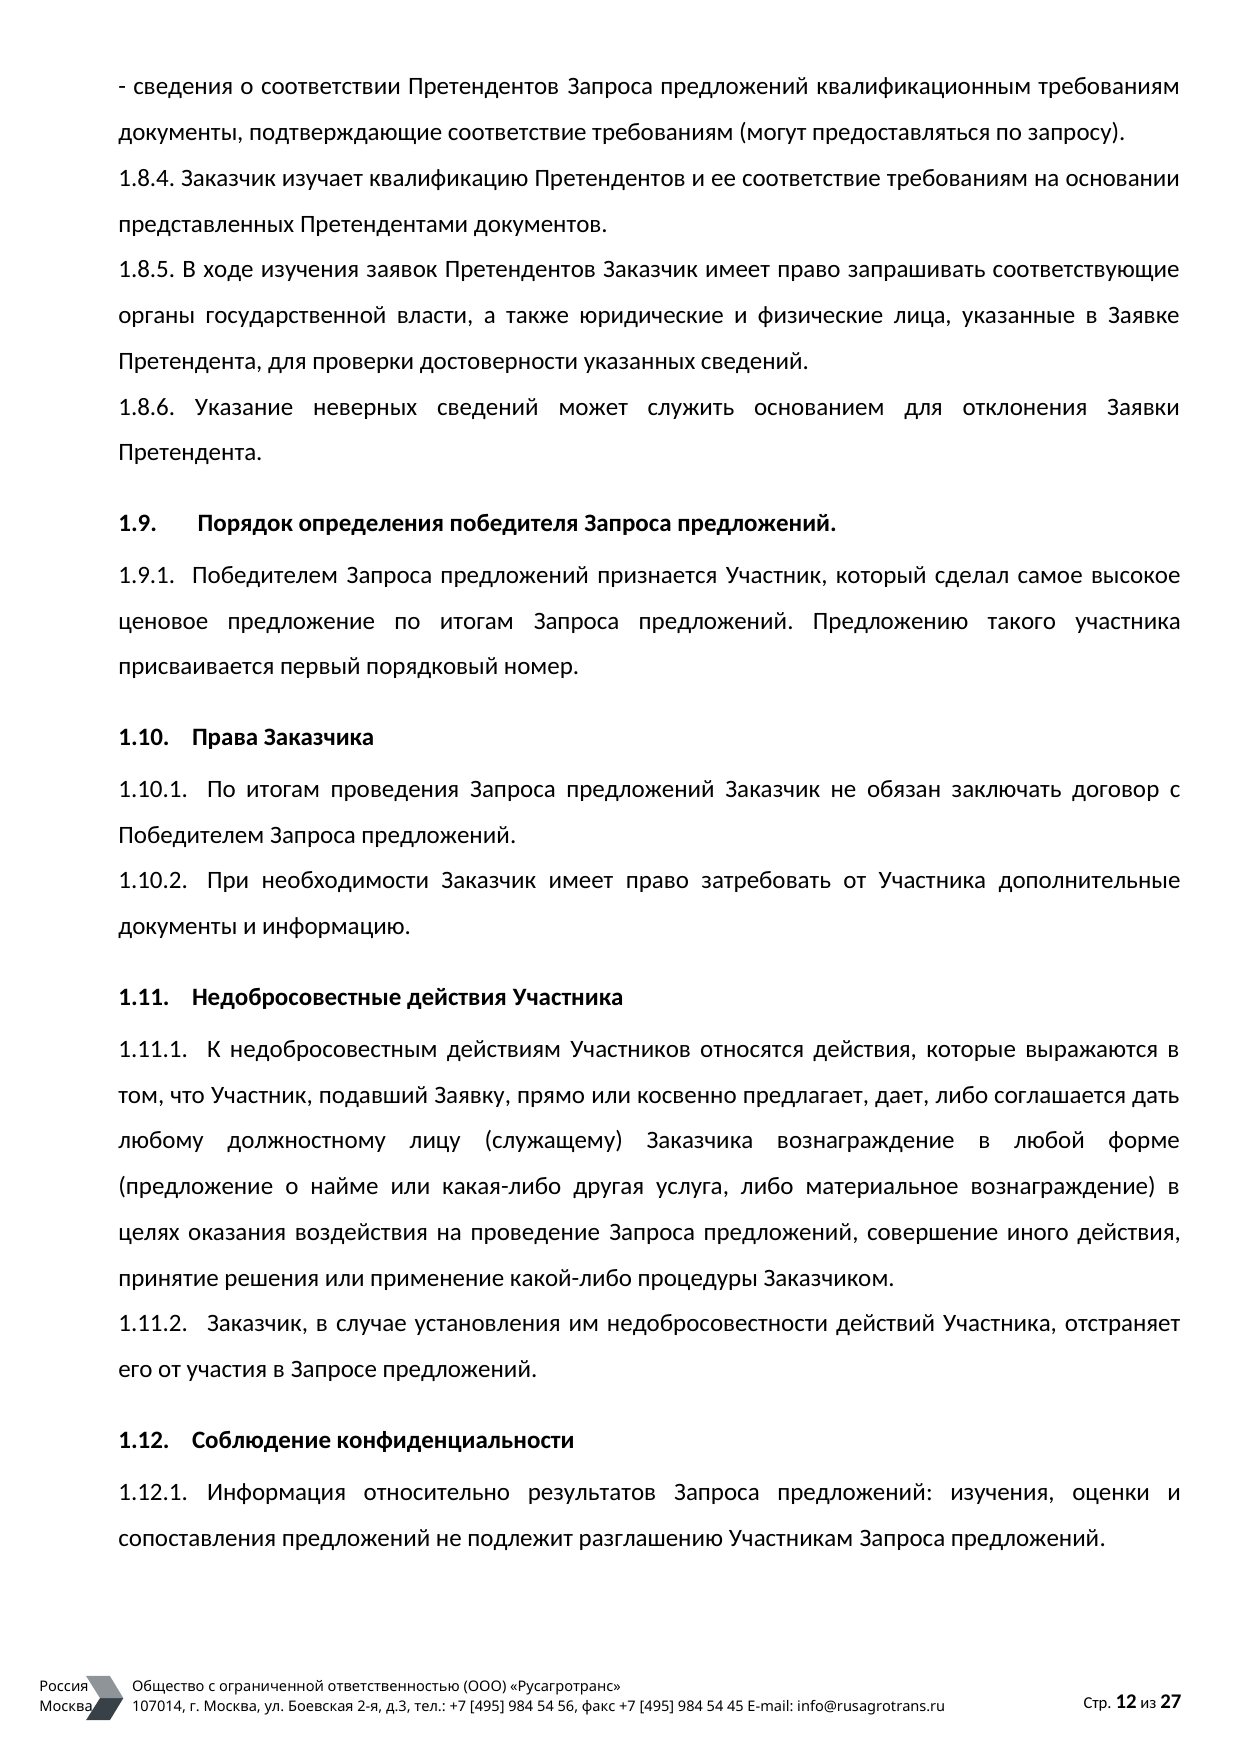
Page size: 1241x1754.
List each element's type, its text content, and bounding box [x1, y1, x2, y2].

text Соблюдение конфиденциальности [118, 1424, 1181, 1454]
list Заказчик, в случае установления им недобросовестности действий Участника, отстраняет его от участия в Запросе предложений. [118, 1307, 1181, 1384]
text Недобросовестные действия Участника [118, 981, 1181, 1012]
list При необходимости Заказчик имеет право затребовать от Участника дополнительные документы и информацию. [118, 865, 1181, 941]
text - сведения о соответствии Претендентов Запроса предложений квалификационным требованиям документы, подтверждающие соответствие требованиям (могут предоставляться по запросу). [118, 71, 1180, 147]
text Права Заказчика [118, 721, 1181, 752]
list 1.8.5. В ходе изучения заявок Претендентов Заказчик имеет право запрашивать соответствующие органы государственной власти, а также юридические и физические лица, указанные в Заявке Претендента, для проверки достоверности указанных сведений. [118, 253, 1181, 375]
list Информация относительно результатов Запроса предложений: изучения, оценки и сопоставления предложений не подлежит разглашению Участникам Запроса предложений. [118, 1476, 1181, 1552]
text Порядок определения победителя Запроса предложений. [118, 507, 1181, 538]
list 1.8.6. Указание неверных сведений может служить основанием для отклонения Заявки Претендента. [118, 391, 1181, 467]
list Победителем Запроса предложений признается Участник, который сделал самое высокое ценовое предложение по итогам Запроса предложений. Предложению такого участника присваивается первый порядковый номер. [118, 559, 1181, 681]
list По итогам проведения Запроса предложений Заказчик не обязан заключать договор с Победителем Запроса предложений. [118, 773, 1181, 849]
list 1.8.4. Заказчик изучает квалификацию Претендентов и ее соответствие требованиям на основании представленных Претендентами документов. [118, 162, 1181, 238]
list К недобросовестным действиям Участников относятся действия, которые выражаются в том, что Участник, подавший Заявку, прямо или косвенно предлагает, дает, либо соглашается дать любому должностному лицу (служащему) Заказчика вознаграждение в любой форме (предложение о найме или какая-либо другая услуга, либо материальное вознаграждение) в целях оказания воздействия на проведение Запроса предложений, совершение иного действия, принятие решения или применение какой-либо процедуры Заказчиком. [118, 1033, 1181, 1292]
